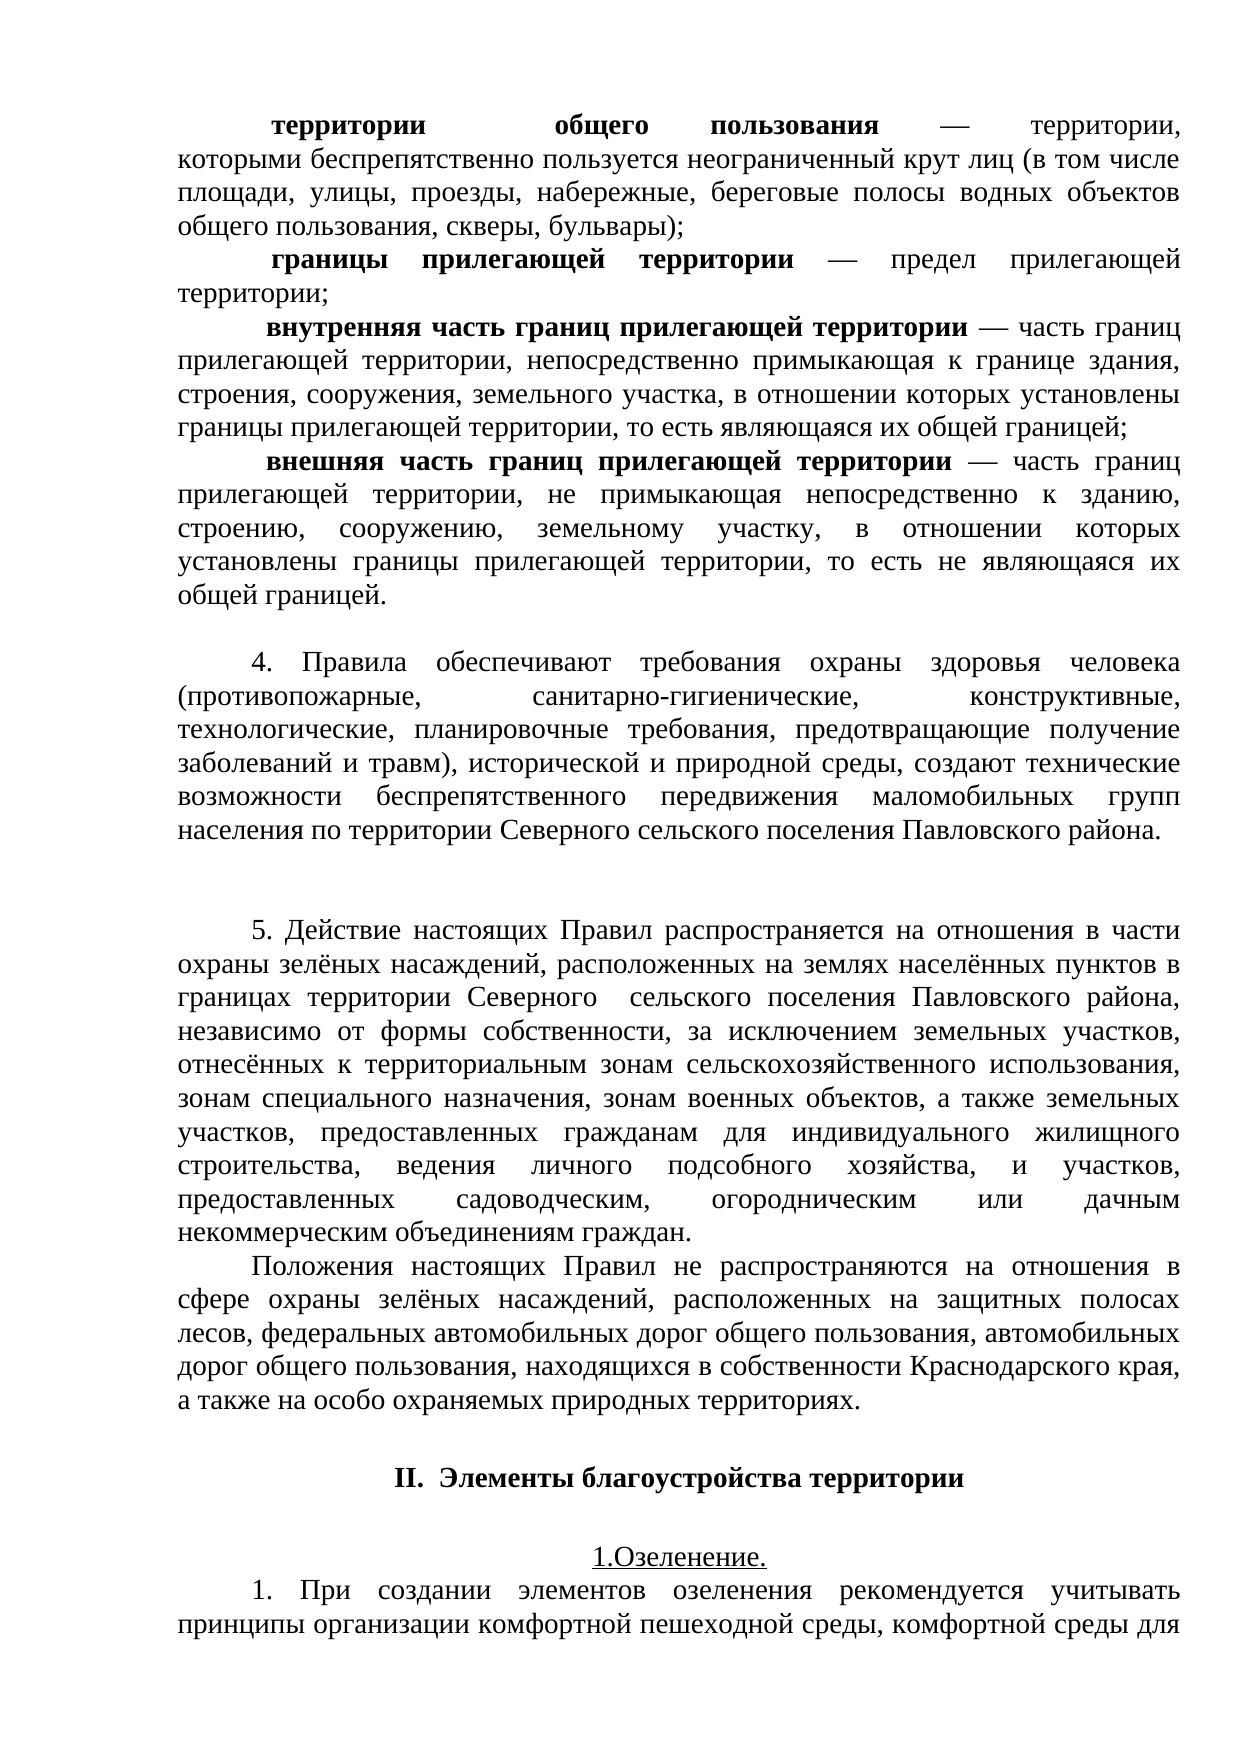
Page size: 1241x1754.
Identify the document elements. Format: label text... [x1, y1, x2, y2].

text Положения настоящих Правил не распространяются на отношения в сфере охраны зелёных насаждений, расположенных на защитных полосах лесов, федеральных автомобильных дорог общего пользования, автомобильных дорог общего пользования, находящихся в собственности Краснодарского края, а также на особо охраняемых природных территориях. [177, 1248, 1181, 1416]
text территории общего пользования — территории, которыми беспрепятственно пользуется неограниченный крут лиц (в том числе площади, улицы, проезды, набережные, береговые полосы водных объектов общего пользования, скверы, бульвары); [177, 107, 1181, 242]
text внешняя часть границ прилегающей территории — часть границ прилегающей территории, не примыкающая непосредственно к зданию, строению, сооружению, земельному участку, в отношении которых установлены границы прилегающей территории, то есть не являющаяся их общей границей. [177, 443, 1181, 611]
text 5. Действие настоящих Правил распространяется на отношения в части охраны зелёных насаждений, расположенных на землях населённых пунктов в границах территории Северного сельского поселения Павловского района, независимо от формы собственности, за исключением земельных участков, отнесённых к территориальным зонам сельскохозяйственного использования, зонам специального назначения, зонам военных объектов, а также земельных участков, предоставленных гражданам для индивидуального жилищного строительства, ведения личного подсобного хозяйства, и участков, предоставленных садоводческим, огородническим или дачным некоммерческим объединениям граждан. [177, 912, 1181, 1248]
text 4. Правила обеспечивают требования охраны здоровья человека (противопожарные, санитарно-гигиенические, конструктивные, технологические, планировочные требования, предотвращающие получение заболеваний и травм), исторической и природной среды, создают технические возможности беспрепятственного передвижения маломобильных групп населения по территории Северного сельского поселения Павловского района. [177, 644, 1181, 845]
text границы прилегающей территории — предел прилегающей территории; [177, 242, 1181, 309]
text 1.Озеленение. [177, 1539, 1181, 1572]
subtitle II. Элементы благоустройства территории [177, 1460, 1181, 1494]
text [177, 1572, 1181, 1639]
text внутренняя часть границ прилегающей территории — часть границ прилегающей территории, непосредственно примыкающая к границе здания, строения, сооружения, земельного участка, в отношении которых установлены границы прилегающей территории, то есть являющаяся их общей границей; [177, 309, 1181, 443]
